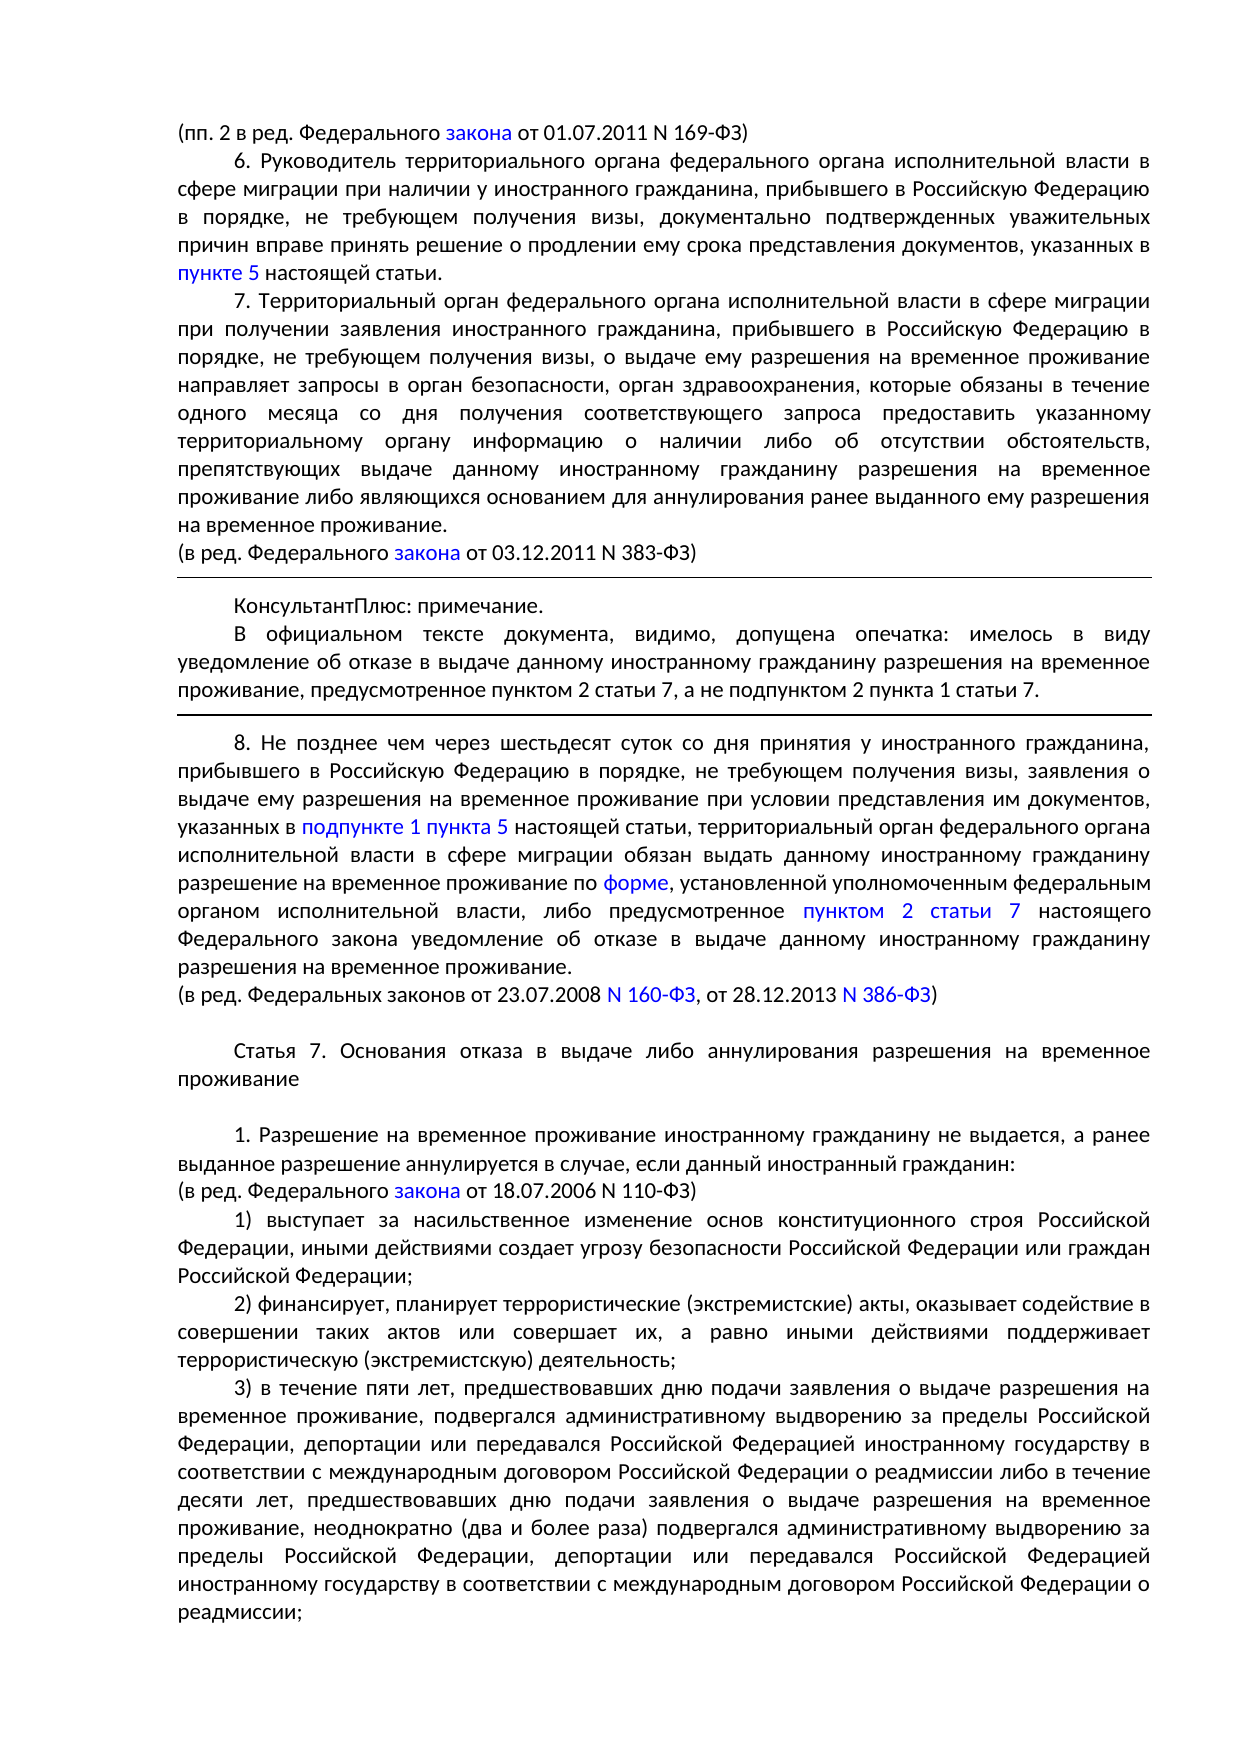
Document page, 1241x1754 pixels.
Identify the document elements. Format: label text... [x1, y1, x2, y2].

text 3) в течение пяти лет, предшествовавших дню подачи заявления о выдаче разрешения на временное проживание, подвергался административному выдворению за пределы Российской Федерации, депортации или передавался Российской Федерацией иностранному государству в соответствии с международным договором Российской Федерации о реадмиссии либо в течение десяти лет, предшествовавших дню подачи заявления о выдаче разрешения на временное проживание, неоднократно (два и более раза) подвергался административному выдворению за пределы Российской Федерации, депортации или передавался Российской Федерацией иностранному государству в соответствии с международным договором Российской Федерации о реадмиссии; [177, 1373, 1152, 1625]
text В официальном тексте документа, видимо, допущена опечатка: имелось в виду уведомление об отказе в выдаче данному иностранному гражданину разрешения на временное проживание, предусмотренное пунктом 2 статьи 7, а не подпунктом 2 пункта 1 статьи 7. [177, 619, 1152, 703]
text 6. Руководитель территориального органа федерального органа исполнительной власти в сфере миграции при наличии у иностранного гражданина, прибывшего в Российскую Федерацию в порядке, не требующем получения визы, документально подтвержденных уважительных причин вправе принять решение о продлении ему срока представления документов, указанных в пункте 5 настоящей статьи. [177, 146, 1152, 286]
text (в ред. Федерального закона от 03.12.2011 N 383-ФЗ) [177, 538, 1152, 566]
text (в ред. Федеральных законов от 23.07.2008 N 160-ФЗ, от 28.12.2013 N 386-ФЗ) [177, 981, 1152, 1008]
text 1. Разрешение на временное проживание иностранному гражданину не выдается, а ранее выданное разрешение аннулируется в случае, если данный иностранный гражданин: [177, 1121, 1152, 1177]
text 7. Территориальный орган федерального органа исполнительной власти в сфере миграции при получении заявления иностранного гражданина, прибывшего в Российскую Федерацию в порядке, не требующем получения визы, о выдаче ему разрешения на временное проживание направляет запросы в орган безопасности, орган здравоохранения, которые обязаны в течение одного месяца со дня получения соответствующего запроса предоставить указанному территориальному органу информацию о наличии либо об отсутствии обстоятельств, препятствующих выдаче данному иностранному гражданину разрешения на временное проживание либо являющихся основанием для аннулирования ранее выданного ему разрешения на временное проживание. [177, 286, 1152, 538]
text Статья 7. Основания отказа в выдаче либо аннулирования разрешения на временное проживание [177, 1037, 1152, 1093]
text 2) финансирует, планирует террористические (экстремистские) акты, оказывает содействие в совершении таких актов или совершает их, а равно иными действиями поддерживает террористическую (экстремистскую) деятельность; [177, 1289, 1152, 1373]
text (пп. 2 в ред. Федерального закона от 01.07.2011 N 169-ФЗ) [177, 118, 1152, 146]
text (в ред. Федерального закона от 18.07.2006 N 110-ФЗ) [177, 1177, 1152, 1205]
text КонсультантПлюс: примечание. [177, 591, 1152, 619]
text 8. Не позднее чем через шестьдесят суток со дня принятия у иностранного гражданина, прибывшего в Российскую Федерацию в порядке, не требующем получения визы, заявления о выдаче ему разрешения на временное проживание при условии представления им документов, указанных в подпункте 1 пункта 5 настоящей статьи, территориальный орган федерального органа исполнительной власти в сфере миграции обязан выдать данному иностранному гражданину разрешение на временное проживание по форме, установленной уполномоченным федеральным органом исполнительной власти, либо предусмотренное пунктом 2 статьи 7 настоящего Федерального закона уведомление об отказе в выдаче данному иностранному гражданину разрешения на временное проживание. [177, 728, 1152, 981]
text 1) выступает за насильственное изменение основ конституционного строя Российской Федерации, иными действиями создает угрозу безопасности Российской Федерации или граждан Российской Федерации; [177, 1205, 1152, 1289]
